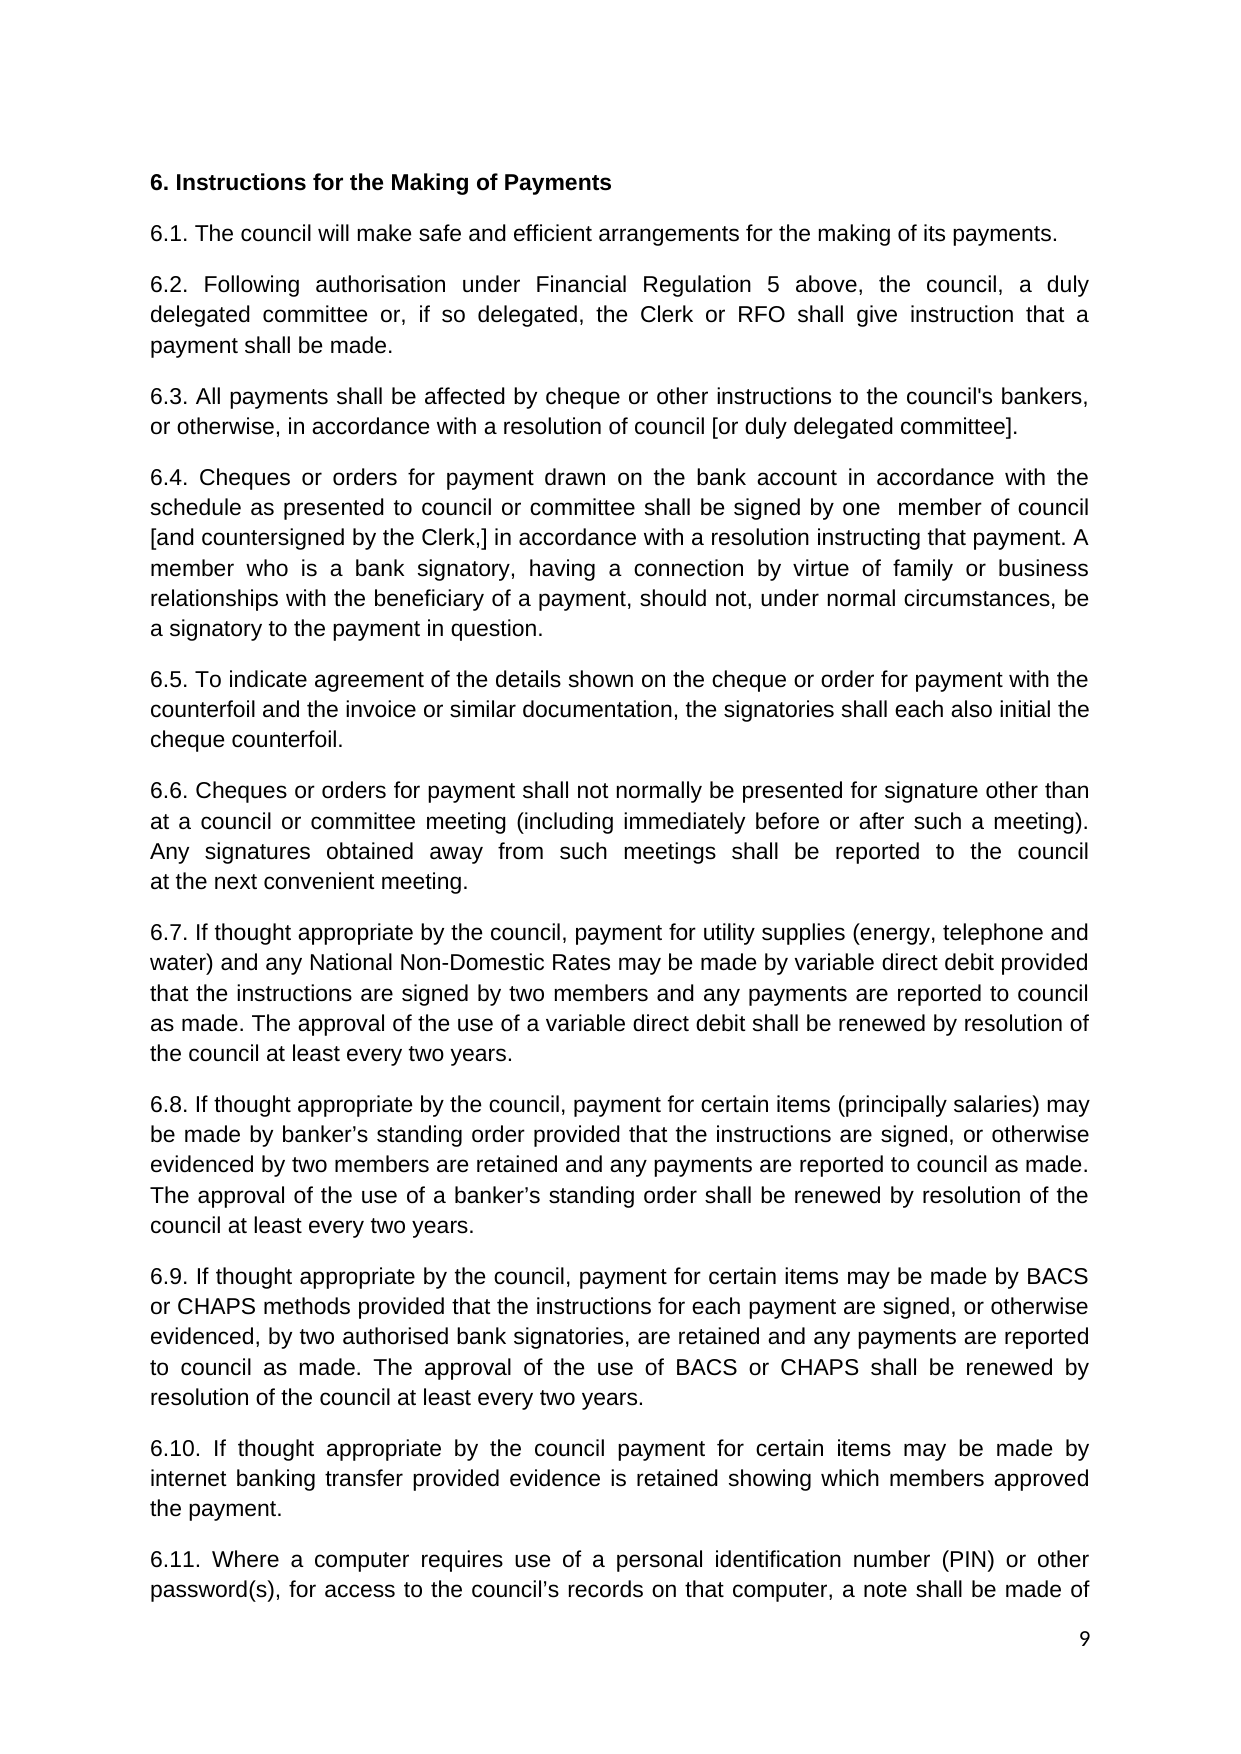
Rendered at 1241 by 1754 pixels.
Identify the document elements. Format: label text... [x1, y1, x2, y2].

text 6.9. If thought appropriate by the council, payment for certain items may be made by BACS or CHAPS methods provided that the instructions for each payment are signed, or otherwise evidenced, by two authorised bank signatories, are retained and any payments are reported to council as made. The approval of the use of BACS or CHAPS shall be renewed by resolution of the council at least every two years. [150, 1263, 1090, 1410]
text 6.6. Cheques or orders for payment shall not normally be presented for signature other than at a council or committee meeting (including immediately before or after such a meeting). Any signatures obtained away from such meetings shall be reported to the council at the next convenient meeting. [150, 777, 1090, 894]
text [150, 1546, 1090, 1603]
text 6.8. If thought appropriate by the council, payment for certain items (principally salaries) may be made by banker’s standing order provided that the instructions are signed, or otherwise evidenced by two members are retained and any payments are reported to council as made. The approval of the use of a banker’s standing order shall be renewed by resolution of the council at least every two years. [150, 1091, 1090, 1238]
text 6.4. Cheques or orders for payment drawn on the bank account in accordance with the schedule as presented to council or committee shall be signed by one member of council [and countersigned by the Clerk,] in accordance with a resolution instructing that payment. A member who is a bank signatory, having a connection by virtue of family or business relationships with the beneficiary of a payment, should not, under normal circumstances, be a signatory to the payment in question. [150, 464, 1090, 641]
text 6. Instructions for the Making of Payments [150, 169, 1090, 196]
text 6.1. The council will make safe and efficient arrangements for the making of its payments. [150, 220, 1090, 247]
text 6.2. Following authorisation under Financial Regulation 5 above, the council, a duly delegated committee or, if so delegated, the Clerk or RFO shall give instruction that a payment shall be made. [150, 271, 1090, 358]
text 6.7. If thought appropriate by the council, payment for utility supplies (energy, telephone and water) and any National Non-Domestic Rates may be made by variable direct debit provided that the instructions are signed by two members and any payments are reported to council as made. The approval of the use of a variable direct debit shall be renewed by resolution of the council at least every two years. [150, 919, 1090, 1066]
text 6.5. To indicate agreement of the details shown on the cheque or order for payment with the counterfoil and the invoice or similar documentation, the signatories shall each also initial the cheque counterfoil. [150, 666, 1090, 753]
text 6.3. All payments shall be affected by cheque or other instructions to the council's bankers, or otherwise, in accordance with a resolution of council [or duly delegated committee]. [150, 383, 1090, 439]
text 6.10. If thought appropriate by the council payment for certain items may be made by internet banking transfer provided evidence is retained showing which members approved the payment. [150, 1435, 1090, 1522]
